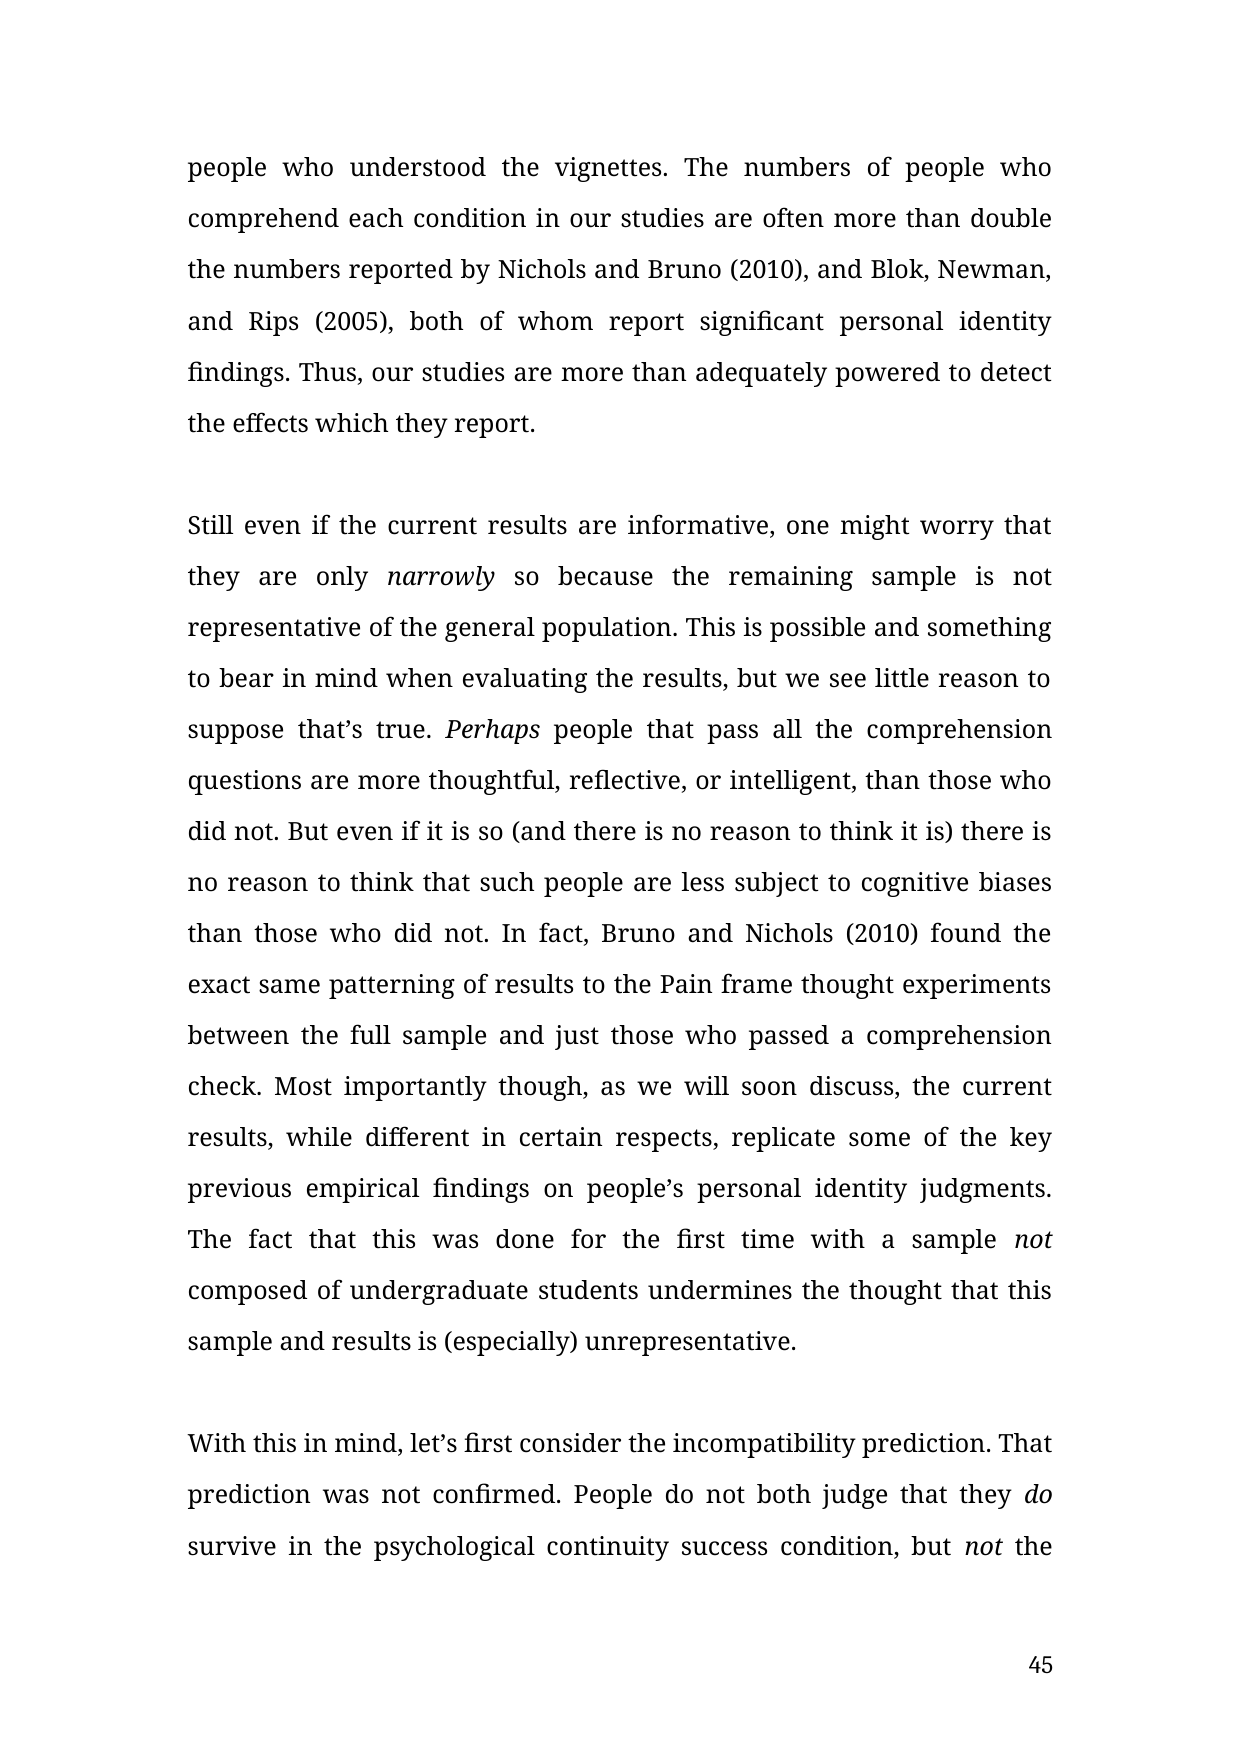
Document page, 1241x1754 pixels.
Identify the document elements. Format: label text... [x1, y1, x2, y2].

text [187, 150, 1053, 439]
text Still even if the current results are informative, one might worry that they are only narrowly so because the remaining sample is not representative of the general population. This is possible and something to bear in mind when evaluating the results, but we see little reason to suppose that’s true. Perhaps people that pass all the comprehension questions are more thoughtful, reflective, or intelligent, than those who did not. But even if it is so (and there is no reason to think it is) there is no reason to think that such people are less subject to cognitive biases than those who did not. In fact, Bruno and Nichols (2010) found the exact same patterning of results to the Pain frame thought experiments between the full sample and just those who passed a comprehension check. Most importantly though, as we will soon discuss, the current results, while different in certain respects, replicate some of the key previous empirical findings on people’s personal identity judgments. The fact that this was done for the first time with a sample not composed of undergraduate students undermines the thought that this sample and results is (especially) unrepresentative. [187, 507, 1053, 1358]
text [187, 1426, 1053, 1562]
